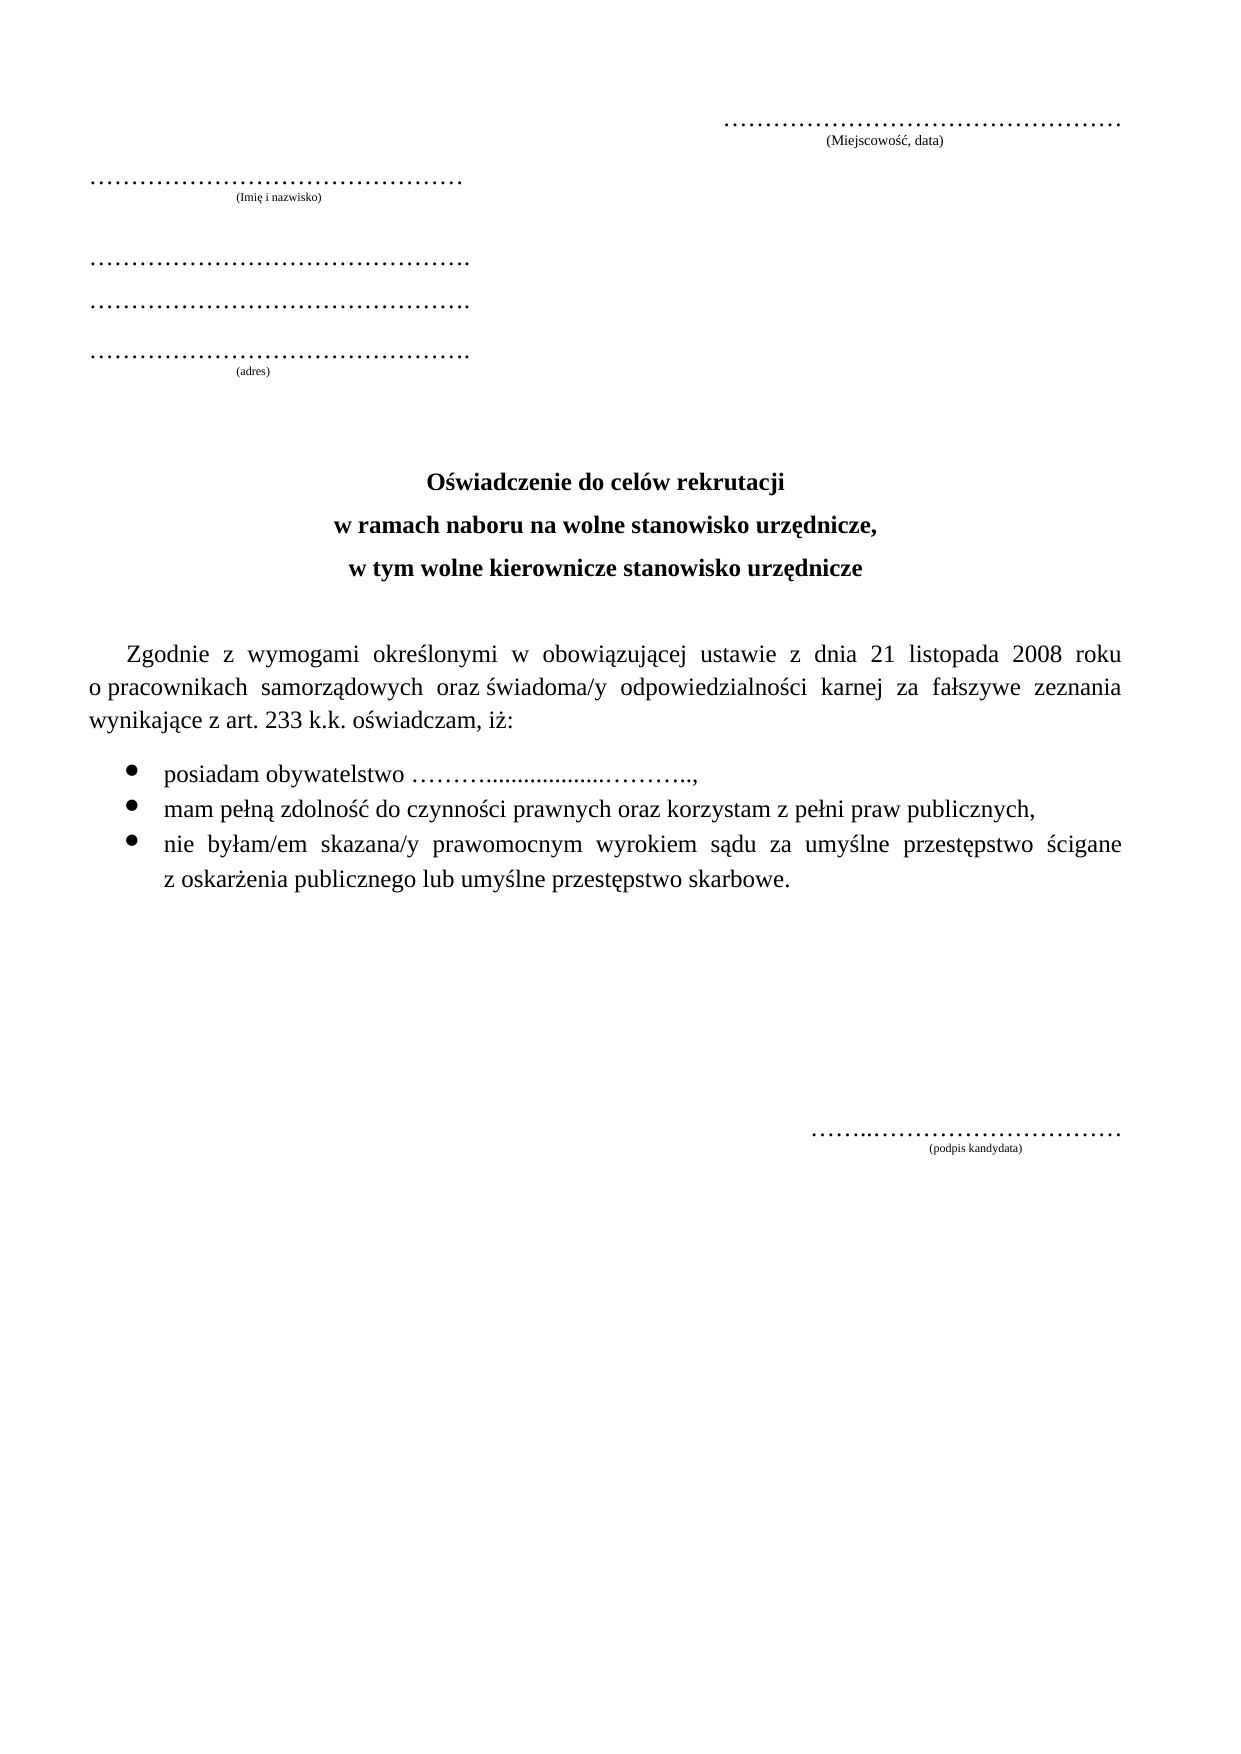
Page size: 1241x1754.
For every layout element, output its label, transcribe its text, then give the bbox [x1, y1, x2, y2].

list nie byłam/em skazana/y prawomocnym wyrokiem sądu za umyślne przestępstwo ścigane z oskarżenia publicznego lub umyślne przestępstwo skarbowe. [126, 829, 1122, 893]
text (Imię i nazwisko) [89, 190, 1122, 214]
list mam pełną zdolność do czynności prawnych oraz korzystam z pełni praw publicznych, [126, 794, 1122, 825]
text ………………………………………. [89, 286, 1122, 314]
text (podpis kandydata) [752, 1141, 1122, 1165]
text ………………………………………… [89, 103, 1122, 132]
text w ramach naboru na wolne stanowisko urzędnicze, [89, 510, 1122, 539]
text ………………………………………. [89, 335, 1122, 364]
text ………………………………………. [89, 242, 1122, 271]
text (Miejscowość, data) [89, 132, 1122, 161]
text w tym wolne kierownicze stanowisko urzędnicze [89, 553, 1122, 582]
text Zgodnie z wymogami określonymi w obowiązującej ustawie z dnia 21 listopada 2008 roku o pracownikach samorządowych oraz świadoma/y odpowiedzialności karnej za fałszywe zeznania wynikające z art. 233 k.k. oświadczam, iż: [89, 639, 1122, 734]
text Oświadczenie do celów rekrutacji [89, 467, 1122, 496]
text ……………………………………… [89, 161, 1122, 190]
list posiadam obywatelstwo ………...................……….., [126, 759, 1122, 790]
text ……..………………………… [679, 1113, 1122, 1141]
text (adres) [162, 364, 1122, 388]
